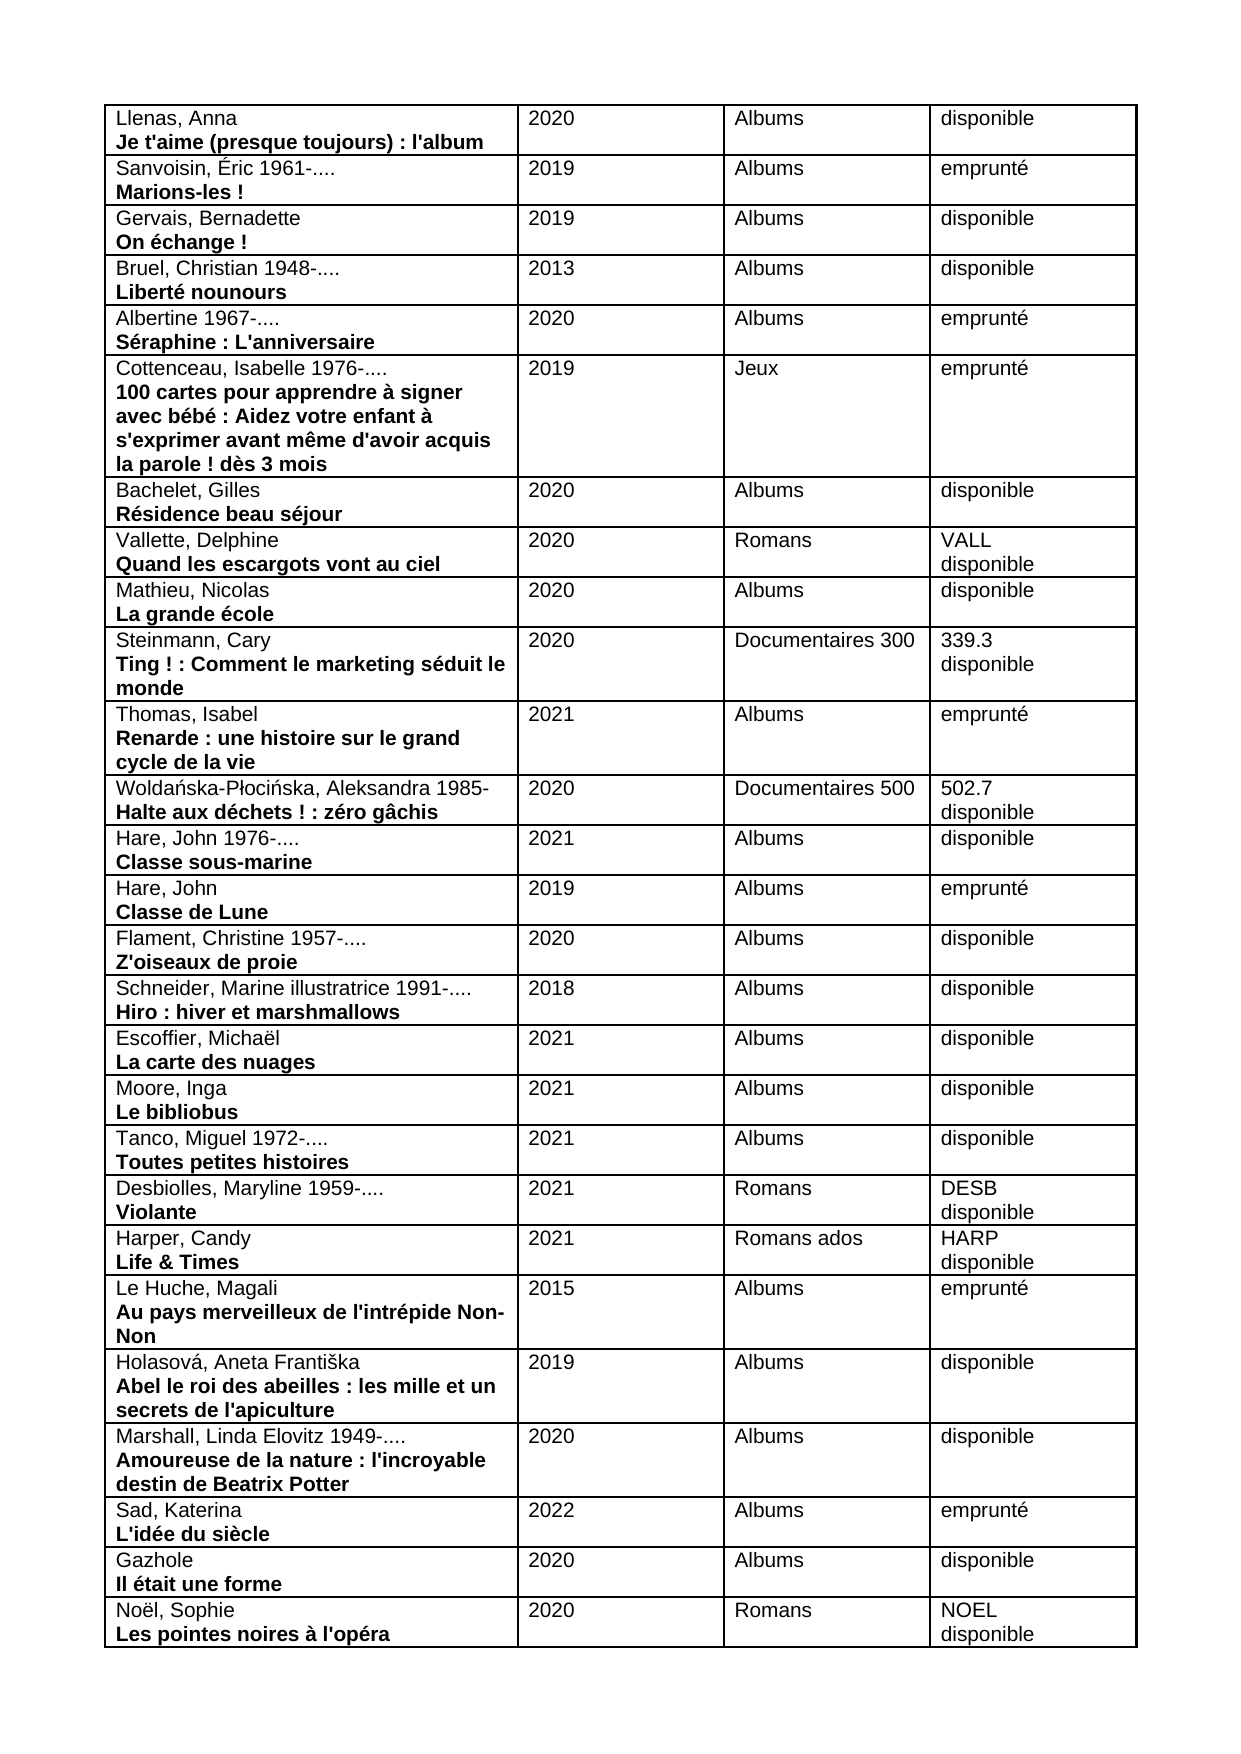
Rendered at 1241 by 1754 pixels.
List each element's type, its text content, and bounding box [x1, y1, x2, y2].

table_cell Vallette, Delphine Quand les escargots vont au ciel [106, 528, 517, 576]
table_cell Harper, Candy Life & Times [106, 1226, 517, 1274]
table_cell 2020 [519, 1598, 723, 1646]
table_cell Romans [725, 1176, 929, 1224]
table_cell Albums [725, 1350, 929, 1422]
table_cell 2019 [519, 1350, 723, 1422]
table_cell 2021 [519, 1176, 723, 1224]
table_cell 339.3 disponible [931, 628, 1135, 700]
table_cell 2019 [519, 156, 723, 204]
table_cell 2020 [519, 478, 723, 526]
table_cell disponible [931, 478, 1135, 526]
table_cell 2022 [519, 1498, 723, 1546]
table_cell Romans [725, 528, 929, 576]
table_cell disponible [931, 106, 1135, 154]
table_cell emprunté [931, 306, 1135, 354]
table_cell Albums [725, 976, 929, 1024]
table_cell Marshall, Linda Elovitz 1949-.... Amoureuse de la nature : l'incroyable destin de Beatrix Potter [106, 1424, 517, 1496]
table_cell Albums [725, 106, 929, 154]
table_cell Romans ados [725, 1226, 929, 1274]
table_cell disponible [931, 1076, 1135, 1124]
table_cell Steinmann, Cary Ting ! : Comment le marketing séduit le monde [106, 628, 517, 700]
table_cell disponible [931, 1026, 1135, 1074]
table_cell Gervais, Bernadette On échange ! [106, 206, 517, 254]
table_cell 2020 [519, 528, 723, 576]
table_cell Albums [725, 1498, 929, 1546]
table_cell 502.7 disponible [931, 776, 1135, 824]
table_cell Albums [725, 876, 929, 924]
table_cell 2021 [519, 702, 723, 774]
table_cell disponible [931, 926, 1135, 974]
table_cell disponible [931, 976, 1135, 1024]
table_cell Bruel, Christian 1948-.... Liberté nounours [106, 256, 517, 304]
table_cell Flament, Christine 1957-.... Z'oiseaux de proie [106, 926, 517, 974]
table_cell VALL disponible [931, 528, 1135, 576]
table_cell Bachelet, Gilles Résidence beau séjour [106, 478, 517, 526]
table_cell emprunté [931, 876, 1135, 924]
table_cell disponible [931, 1126, 1135, 1174]
table_cell 2020 [519, 306, 723, 354]
table_cell 2020 [519, 776, 723, 824]
table_cell Albums [725, 478, 929, 526]
table_cell NOEL disponible [931, 1598, 1135, 1646]
table_cell emprunté [931, 156, 1135, 204]
table_cell disponible [931, 578, 1135, 626]
table_cell DESB disponible [931, 1176, 1135, 1224]
table_cell Albums [725, 256, 929, 304]
table_cell emprunté [931, 1276, 1135, 1348]
table_cell emprunté [931, 1498, 1135, 1546]
table_cell Albums [725, 1548, 929, 1596]
table_cell 2020 [519, 1548, 723, 1596]
table_cell Moore, Inga Le bibliobus [106, 1076, 517, 1124]
table_cell HARP disponible [931, 1226, 1135, 1274]
table_cell disponible [931, 826, 1135, 874]
table_cell 2020 [519, 1424, 723, 1496]
table_cell Hare, John 1976-.... Classe sous-marine [106, 826, 517, 874]
table_cell disponible [931, 1350, 1135, 1422]
table_cell emprunté [931, 356, 1135, 476]
table_cell Cottenceau, Isabelle 1976-.... 100 cartes pour apprendre à signer avec bébé : Aidez votre enfant à s'exprimer avant même d'avoir acquis la parole ! dès 3 mois [106, 356, 517, 476]
table_cell Albertine 1967-.... Séraphine : L'anniversaire [106, 306, 517, 354]
table_cell 2013 [519, 256, 723, 304]
table_cell emprunté [931, 702, 1135, 774]
table_cell 2021 [519, 1026, 723, 1074]
table_cell Albums [725, 206, 929, 254]
table_cell 2015 [519, 1276, 723, 1348]
table_cell Albums [725, 1276, 929, 1348]
table_cell 2021 [519, 826, 723, 874]
table_cell Albums [725, 1424, 929, 1496]
table_cell Documentaires 500 [725, 776, 929, 824]
table_cell Sad, Katerina L'idée du siècle [106, 1498, 517, 1546]
table_cell Desbiolles, Maryline 1959-.... Violante [106, 1176, 517, 1224]
table_cell Le Huche, Magali Au pays merveilleux de l'intrépide Non-Non [106, 1276, 517, 1348]
table_cell Albums [725, 578, 929, 626]
table_cell Schneider, Marine illustratrice 1991-.... Hiro : hiver et marshmallows [106, 976, 517, 1024]
table_cell Holasová, Aneta Františka Abel le roi des abeilles : les mille et un secrets de l'apiculture [106, 1350, 517, 1422]
table_cell Albums [725, 156, 929, 204]
table_cell 2021 [519, 1226, 723, 1274]
table_cell Albums [725, 702, 929, 774]
table_cell Albums [725, 926, 929, 974]
table_cell 2020 [519, 926, 723, 974]
table_cell Escoffier, Michaël La carte des nuages [106, 1026, 517, 1074]
table_cell 2019 [519, 206, 723, 254]
table_cell disponible [931, 1548, 1135, 1596]
table_cell 2020 [519, 628, 723, 700]
table_cell 2018 [519, 976, 723, 1024]
table_cell Albums [725, 826, 929, 874]
table_cell 2021 [519, 1076, 723, 1124]
table_cell 2020 [519, 578, 723, 626]
table_cell Llenas, Anna Je t'aime (presque toujours) : l'album [106, 106, 517, 154]
table_cell Documentaires 300 [725, 628, 929, 700]
table_cell Jeux [725, 356, 929, 476]
table_cell 2019 [519, 876, 723, 924]
table_cell Gazhole Il était une forme [106, 1548, 517, 1596]
table_cell 2019 [519, 356, 723, 476]
table_cell 2021 [519, 1126, 723, 1174]
table_cell Albums [725, 306, 929, 354]
table_cell disponible [931, 206, 1135, 254]
table_cell Romans [725, 1598, 929, 1646]
table_cell Woldańska-Płocińska, Aleksandra 1985- Halte aux déchets ! : zéro gâchis [106, 776, 517, 824]
table_cell Hare, John Classe de Lune [106, 876, 517, 924]
table_cell Mathieu, Nicolas La grande école [106, 578, 517, 626]
table_cell disponible [931, 256, 1135, 304]
table_cell Sanvoisin, Éric 1961-.... Marions-les ! [106, 156, 517, 204]
table_cell Albums [725, 1126, 929, 1174]
table_cell 2020 [519, 106, 723, 154]
table_cell Thomas, Isabel Renarde : une histoire sur le grand cycle de la vie [106, 702, 517, 774]
table_cell Noël, Sophie Les pointes noires à l'opéra [106, 1598, 517, 1646]
table_cell Albums [725, 1026, 929, 1074]
table_cell Albums [725, 1076, 929, 1124]
table_cell disponible [931, 1424, 1135, 1496]
table_cell Tanco, Miguel 1972-.... Toutes petites histoires [106, 1126, 517, 1174]
